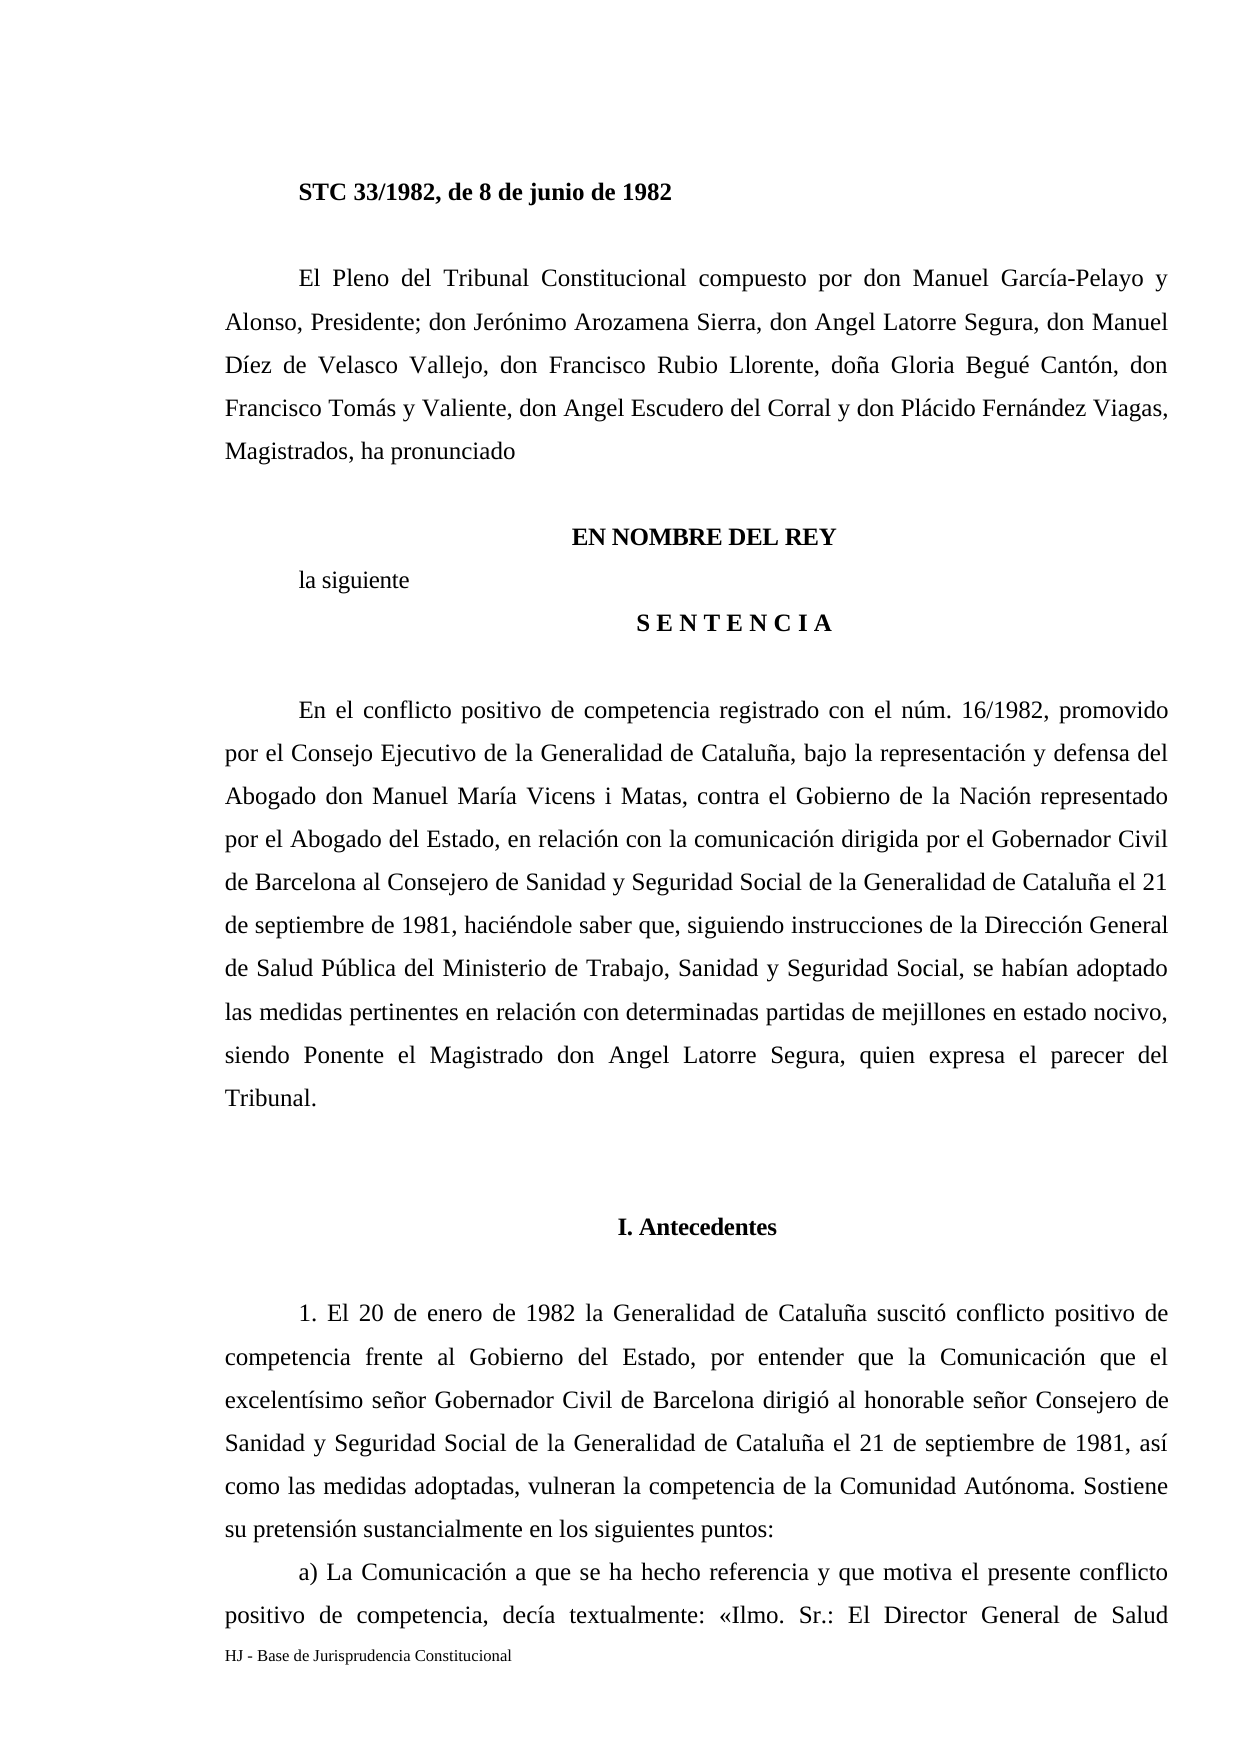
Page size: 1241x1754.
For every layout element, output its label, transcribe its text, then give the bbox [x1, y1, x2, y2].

text En el conflicto positivo de competencia registrado con el núm. 16/1982, promovido por el Consejo Ejecutivo de la Generalidad de Cataluña, bajo la representación y defensa del Abogado don Manuel María Vicens i Matas, contra el Gobierno de la Nación representado por el Abogado del Estado, en relación con la comunicación dirigida por el Gobernador Civil de Barcelona al Consejero de Sanidad y Seguridad Social de la Generalidad de Cataluña el 21 de septiembre de 1981, haciéndole saber que, siguiendo instrucciones de la Dirección General de Salud Pública del Ministerio de Trabajo, Sanidad y Seguridad Social, se habían adoptado las medidas pertinentes en relación con determinadas partidas de mejillones en estado nocivo, siendo Ponente el Magistrado don Angel Latorre Segura, quien expresa el parecer del Tribunal. [224, 695, 1169, 1112]
text 1. El 20 de enero de 1982 la Generalidad de Cataluña suscitó conflicto positivo de competencia frente al Gobierno del Estado, por entender que la Comunicación que el excelentísimo señor Gobernador Civil de Barcelona dirigió al honorable señor Consejero de Sanidad y Seguridad Social de la Generalidad de Cataluña el 21 de septiembre de 1981, así como las medidas adoptadas, vulneran la competencia de la Comunidad Autónoma. Sostiene su pretensión sustancialmente en los siguientes puntos: [224, 1298, 1169, 1543]
text STC 33/1982, de 8 de junio de 1982 [224, 177, 1169, 206]
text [224, 1557, 1169, 1629]
text El Pleno del Tribunal Constitucional compuesto por don Manuel García-Pelayo y Alonso, Presidente; don Jerónimo Arozamena Sierra, don Angel Latorre Segura, don Manuel Díez de Velasco Vallejo, don Francisco Rubio Llorente, doña Gloria Begué Cantón, don Francisco Tomás y Valiente, don Angel Escudero del Corral y don Plácido Fernández Viagas, Magistrados, ha pronunciado [224, 263, 1169, 465]
text EN NOMBRE DEL REY [224, 522, 1110, 551]
text S E N T E N C I A [224, 608, 1169, 637]
text I. Antecedentes [224, 1212, 1169, 1241]
text la siguiente [224, 565, 1110, 594]
